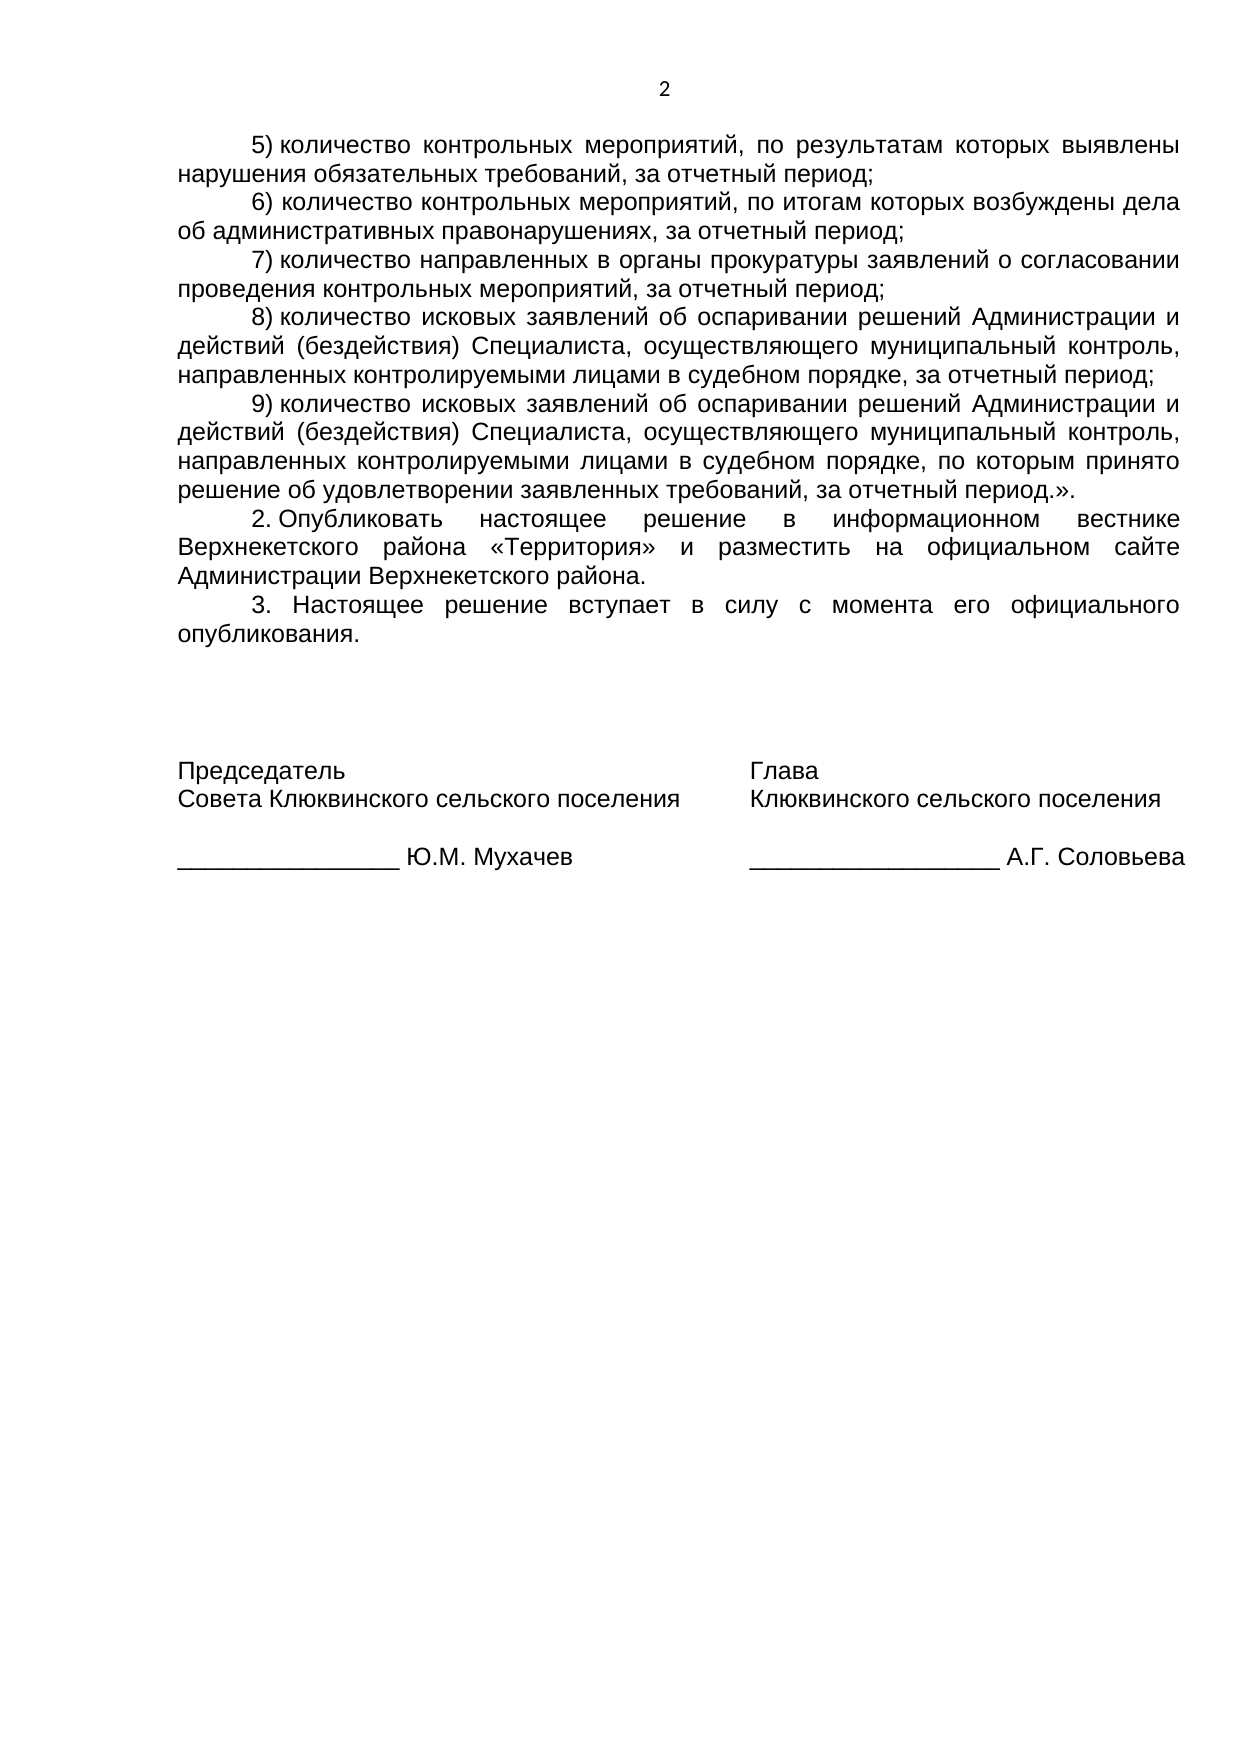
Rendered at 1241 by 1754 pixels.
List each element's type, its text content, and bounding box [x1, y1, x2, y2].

text 3. Настоящее решение вступает в силу с момента его официального опубликования. [177, 590, 1181, 647]
table_header Глава Клюквинского сельского поселения __________________ А.Г. Соловьева [738, 756, 1211, 871]
text 8) количество исковых заявлений об оспаривании решений Администрации и действий (бездействия) Специалиста, осуществляющего муниципальный контроль, направленных контролируемыми лицами в судебном порядке, за отчетный период; [177, 302, 1181, 389]
text 6) количество контрольных мероприятий, по итогам которых возбуждены дела об административных правонарушениях, за отчетный период; [177, 187, 1181, 245]
text 2. Опубликовать настоящее решение в информационном вестнике Верхнекетского района «Территория» и разместить на официальном сайте Администрации Верхнекетского района. [177, 504, 1181, 590]
table_header Председатель Совета Клюквинского сельского поселения ________________ Ю.М. Мухачев [166, 756, 738, 871]
text 9) количество исковых заявлений об оспаривании решений Администрации и действий (бездействия) Специалиста, осуществляющего муниципальный контроль, направленных контролируемыми лицами в судебном порядке, по которым принято решение об удовлетворении заявленных требований, за отчетный период.». [177, 389, 1181, 504]
text 5) количество контрольных мероприятий, по результатам которых выявлены нарушения обязательных требований, за отчетный период; [177, 130, 1181, 187]
text 7) количество направленных в органы прокуратуры заявлений о согласовании проведения контрольных мероприятий, за отчетный период; [177, 245, 1181, 302]
